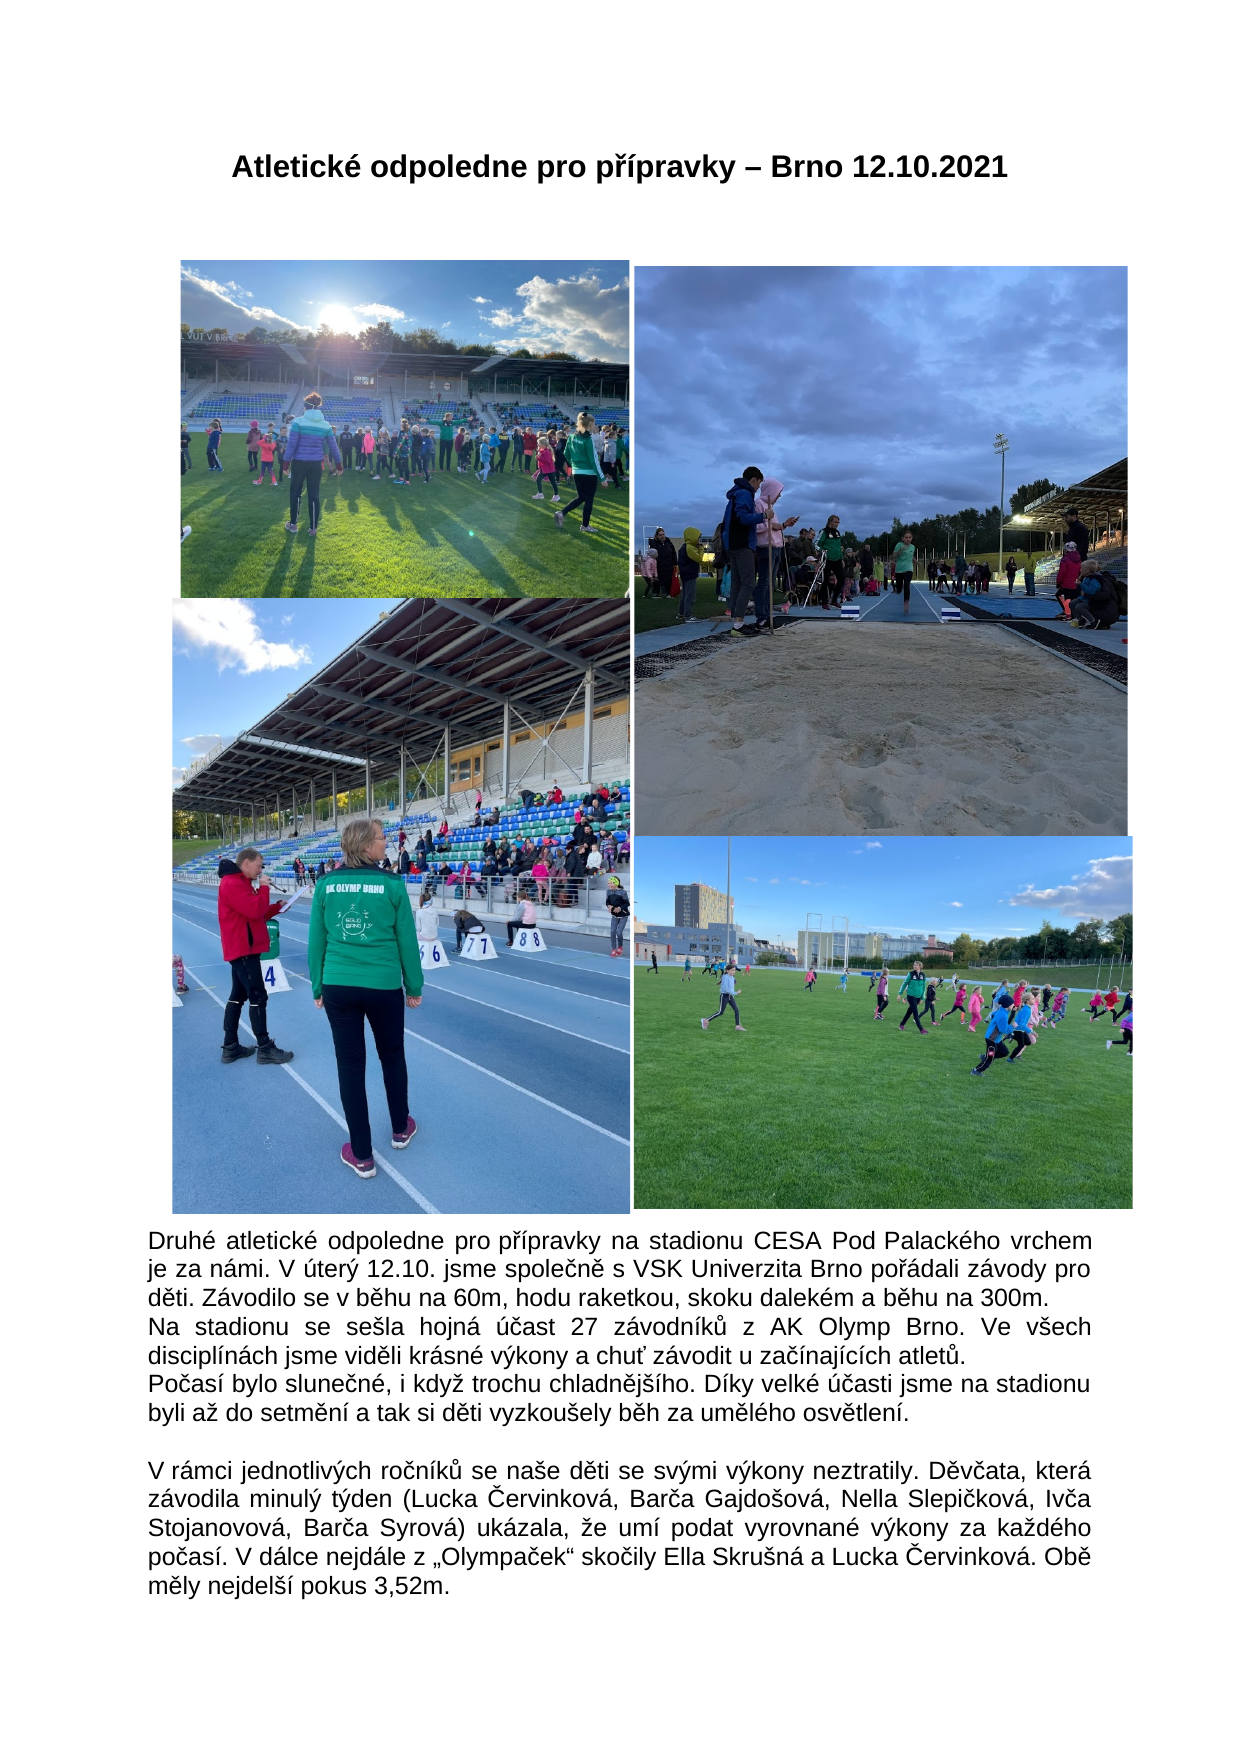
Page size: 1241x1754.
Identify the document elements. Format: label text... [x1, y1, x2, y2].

picture [170, 260, 630, 1211]
text Počasí bylo slunečné, i když trochu chladnějšího. Díky velké účasti jsme na stadionu byli až do setmění a tak si děti vyzkoušely běh za umělého osvětlení. [148, 1369, 1093, 1427]
picture [632, 266, 1133, 1208]
text V rámci jednotlivých ročníků se naše děti se svými výkony neztratily. Děvčata, která závodila minulý týden (Lucka Červinková, Barča Gajdošová, Nella Slepičková, Ivča Stojanovová, Barča Syrová) ukázala, že umí podat vyrovnané výkony za každého počasí. V dálce nejdále z „Olympaček“ skočily Ella Skrušná a Lucka Červinková. Obě měly nejdelší pokus 3,52m. [148, 1456, 1093, 1599]
text Na stadionu se sešla hojná účast 27 závodníků z AK Olymp Brno. Ve všech disciplínách jsme viděli krásné výkony a chuť závodit u začínajících atletů. [148, 1312, 1093, 1369]
text Atletické odpoledne pro přípravky – Brno 12.10.2021 [148, 148, 1093, 183]
